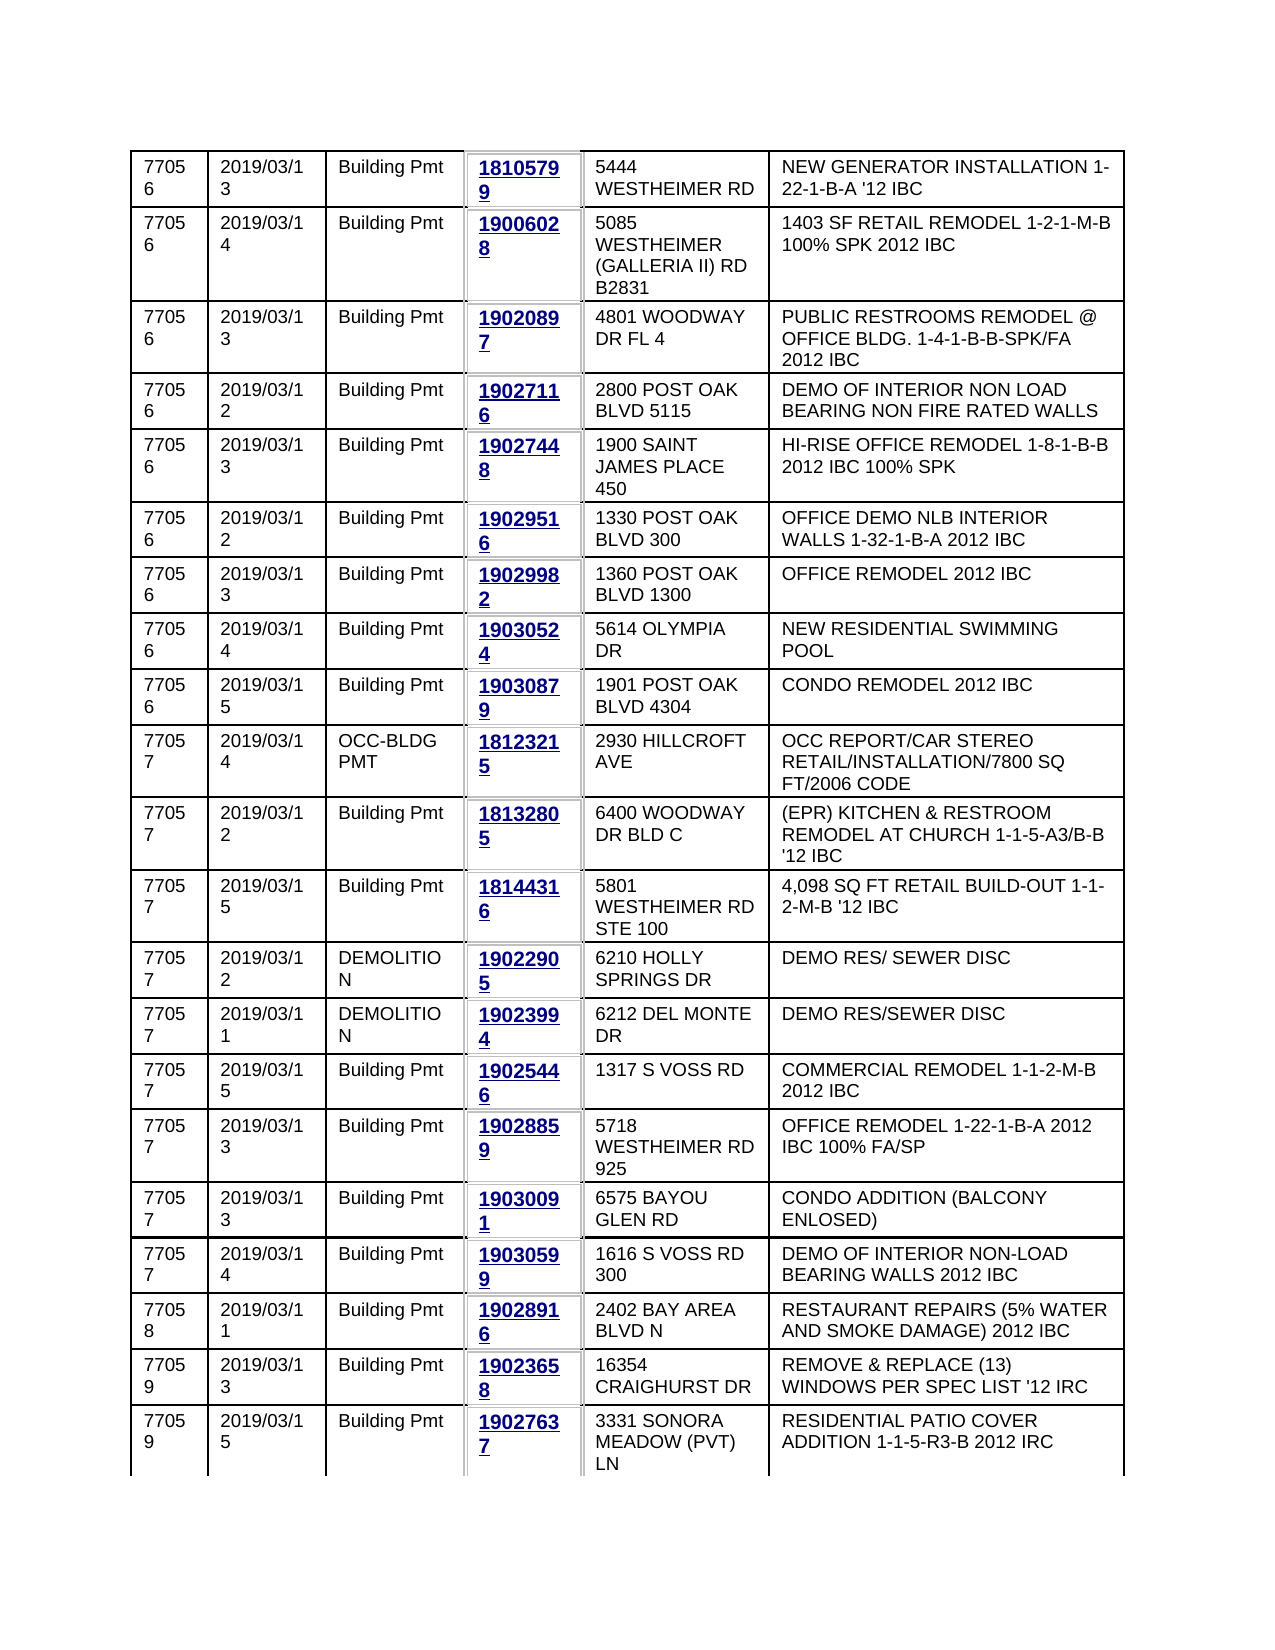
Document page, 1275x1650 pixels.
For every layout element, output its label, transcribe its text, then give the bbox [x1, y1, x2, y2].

table_cell 77057 [132, 1055, 207, 1108]
table_cell 77057 [132, 999, 207, 1052]
table_cell 77057 [132, 1110, 207, 1181]
table_cell 19030879 [468, 672, 580, 723]
table_cell 2019/03/13 [209, 558, 325, 612]
table_cell 19030524 [468, 617, 580, 668]
table_cell 2019/03/12 [209, 798, 325, 868]
table_cell Building Pmt [327, 430, 463, 501]
table_cell 18144316 [468, 873, 580, 941]
table_cell 6575 BAYOU GLEN RD [585, 1183, 768, 1236]
table_cell CONDO REMODEL 2012 IBC [770, 670, 1123, 723]
table_cell 6210 HOLLY SPRINGS DR [585, 943, 768, 997]
table_cell 2019/03/13 [209, 1350, 325, 1403]
table_cell 77057 [132, 1239, 207, 1292]
table_cell 2019/03/15 [209, 670, 325, 723]
table_cell 19020897 [468, 305, 580, 372]
table_cell DEMO OF INTERIOR NON-LOAD BEARING WALLS 2012 IBC [770, 1239, 1123, 1292]
table_cell Building Pmt [327, 302, 463, 372]
table_cell 77057 [132, 798, 207, 868]
table_cell 2019/03/14 [209, 1239, 325, 1292]
table_cell Building Pmt [327, 1350, 463, 1403]
table_cell 19023994 [468, 1001, 580, 1052]
table_cell 2019/03/11 [209, 1294, 325, 1348]
table_cell 2019/03/12 [209, 374, 325, 428]
table_cell 77056 [132, 670, 207, 723]
table_cell 2019/03/13 [209, 1183, 325, 1236]
table_cell 4801 WOODWAY DR FL 4 [585, 302, 768, 372]
table_cell 2019/03/12 [209, 943, 325, 997]
table_cell Building Pmt [327, 152, 463, 206]
table_cell 2019/03/12 [209, 503, 325, 556]
table_cell 2019/03/15 [209, 871, 325, 941]
table_cell 77056 [132, 430, 207, 501]
table_cell 77056 [132, 558, 207, 612]
table_cell 1330 POST OAK BLVD 300 [585, 503, 768, 556]
table_cell 19006028 [468, 211, 580, 300]
table_cell Building Pmt [327, 1183, 463, 1236]
table_cell (EPR) KITCHEN & RESTROOM REMODEL AT CHURCH 1-1-5-A3/B-B '12 IBC [770, 798, 1123, 868]
table_cell 2019/03/11 [209, 999, 325, 1052]
table_cell 19027637 [468, 1408, 580, 1476]
table_cell 77059 [132, 1350, 207, 1403]
table_cell 1317 S VOSS RD [585, 1055, 768, 1108]
table_cell 77056 [132, 208, 207, 300]
table_cell 5085 WESTHEIMER (GALLERIA II) RD B2831 [585, 208, 768, 300]
table_cell 77056 [132, 614, 207, 668]
table_cell 18132805 [468, 801, 580, 868]
table_cell 19028916 [468, 1297, 580, 1348]
table_cell 2019/03/14 [209, 208, 325, 300]
table_cell 2930 HILLCROFT AVE [585, 726, 768, 796]
table_cell Building Pmt [327, 670, 463, 723]
table_cell 77059 [132, 1406, 207, 1476]
table_cell NEW GENERATOR INSTALLATION 1-22-1-B-A '12 IBC [770, 152, 1123, 206]
table_cell Building Pmt [327, 558, 463, 612]
table_cell OFFICE DEMO NLB INTERIOR WALLS 1-32-1-B-A 2012 IBC [770, 503, 1123, 556]
table_cell Building Pmt [327, 374, 463, 428]
table_cell 2019/03/15 [209, 1055, 325, 1108]
table_cell 2019/03/14 [209, 614, 325, 668]
table_cell Building Pmt [327, 1239, 463, 1292]
table_cell 77056 [132, 302, 207, 372]
table_cell OFFICE REMODEL 2012 IBC [770, 558, 1123, 612]
table_cell 3331 SONORA MEADOW (PVT) LN [585, 1406, 768, 1476]
table_cell 19027448 [468, 433, 580, 501]
table_cell 5801 WESTHEIMER RD STE 100 [585, 871, 768, 941]
table_cell Building Pmt [327, 614, 463, 668]
table_cell 18123215 [468, 728, 580, 796]
table_cell 16354 CRAIGHURST DR [585, 1350, 768, 1403]
table_cell DEMO RES/ SEWER DISC [770, 943, 1123, 997]
table_cell 77056 [132, 374, 207, 428]
table_cell CONDO ADDITION (BALCONY ENLOSED) [770, 1183, 1123, 1236]
table_cell 1900 SAINT JAMES PLACE 450 [585, 430, 768, 501]
table_cell 5614 OLYMPIA DR [585, 614, 768, 668]
table_cell PUBLIC RESTROOMS REMODEL @ OFFICE BLDG. 1-4-1-B-B-SPK/FA 2012 IBC [770, 302, 1123, 372]
table_cell 2019/03/15 [209, 1406, 325, 1476]
table_cell 4,098 SQ FT RETAIL BUILD-OUT 1-1-2-M-B '12 IBC [770, 871, 1123, 941]
table_cell 77057 [132, 726, 207, 796]
table_cell 18105799 [468, 155, 580, 206]
table_cell RESIDENTIAL PATIO COVER ADDITION 1-1-5-R3-B 2012 IRC [770, 1406, 1123, 1476]
table_cell 2019/03/14 [209, 726, 325, 796]
table_cell Building Pmt [327, 1294, 463, 1348]
table_cell DEMO OF INTERIOR NON LOAD BEARING NON FIRE RATED WALLS [770, 374, 1123, 428]
table_cell 19025446 [468, 1057, 580, 1108]
table_cell Building Pmt [327, 1055, 463, 1108]
table_cell 5444 WESTHEIMER RD [585, 152, 768, 206]
table_cell RESTAURANT REPAIRS (5% WATER AND SMOKE DAMAGE) 2012 IBC [770, 1294, 1123, 1348]
table_cell Building Pmt [327, 1406, 463, 1476]
table_cell 19029516 [468, 505, 580, 556]
table_cell Building Pmt [327, 503, 463, 556]
table_cell OCC-BLDG PMT [327, 726, 463, 796]
table_cell 19029982 [468, 561, 580, 612]
table_cell 77056 [132, 503, 207, 556]
table_cell 2402 BAY AREA BLVD N [585, 1294, 768, 1348]
table_cell OFFICE REMODEL 1-22-1-B-A 2012 IBC 100% FA/SP [770, 1110, 1123, 1181]
table_cell Building Pmt [327, 1110, 463, 1181]
table_cell 6212 DEL MONTE DR [585, 999, 768, 1052]
table_cell 19023658 [468, 1353, 580, 1403]
table_cell 1901 POST OAK BLVD 4304 [585, 670, 768, 723]
table_cell 6400 WOODWAY DR BLD C [585, 798, 768, 868]
table_cell 19022905 [468, 946, 580, 997]
table_cell DEMO RES/SEWER DISC [770, 999, 1123, 1052]
table_cell 2800 POST OAK BLVD 5115 [585, 374, 768, 428]
table_cell 2019/03/13 [209, 430, 325, 501]
table_cell COMMERCIAL REMODEL 1-1-2-M-B 2012 IBC [770, 1055, 1123, 1108]
table_cell Building Pmt [327, 798, 463, 868]
table_cell 1616 S VOSS RD 300 [585, 1239, 768, 1292]
table_cell REMOVE & REPLACE (13) WINDOWS PER SPEC LIST '12 IRC [770, 1350, 1123, 1403]
table_cell 19030091 [468, 1185, 580, 1236]
table_cell 77057 [132, 871, 207, 941]
table_cell 77058 [132, 1294, 207, 1348]
table_cell DEMOLITION [327, 999, 463, 1052]
table_cell 2019/03/13 [209, 1110, 325, 1181]
table_cell HI-RISE OFFICE REMODEL 1-8-1-B-B 2012 IBC 100% SPK [770, 430, 1123, 501]
table_cell 2019/03/13 [209, 302, 325, 372]
table_cell 77057 [132, 1183, 207, 1236]
table_cell Building Pmt [327, 871, 463, 941]
table_cell 19030599 [468, 1241, 580, 1292]
table_cell 77056 [132, 152, 207, 206]
table_cell NEW RESIDENTIAL SWIMMING POOL [770, 614, 1123, 668]
table_cell DEMOLITION [327, 943, 463, 997]
table_cell 19027116 [468, 377, 580, 428]
table_cell 5718 WESTHEIMER RD 925 [585, 1110, 768, 1181]
table_cell 2019/03/13 [209, 152, 325, 206]
table_cell Building Pmt [327, 208, 463, 300]
table_cell 1403 SF RETAIL REMODEL 1-2-1-M-B 100% SPK 2012 IBC [770, 208, 1123, 300]
table_cell 19028859 [468, 1113, 580, 1181]
table_cell 77057 [132, 943, 207, 997]
table_cell 1360 POST OAK BLVD 1300 [585, 558, 768, 612]
table_cell OCC REPORT/CAR STEREO RETAIL/INSTALLATION/7800 SQ FT/2006 CODE [770, 726, 1123, 796]
